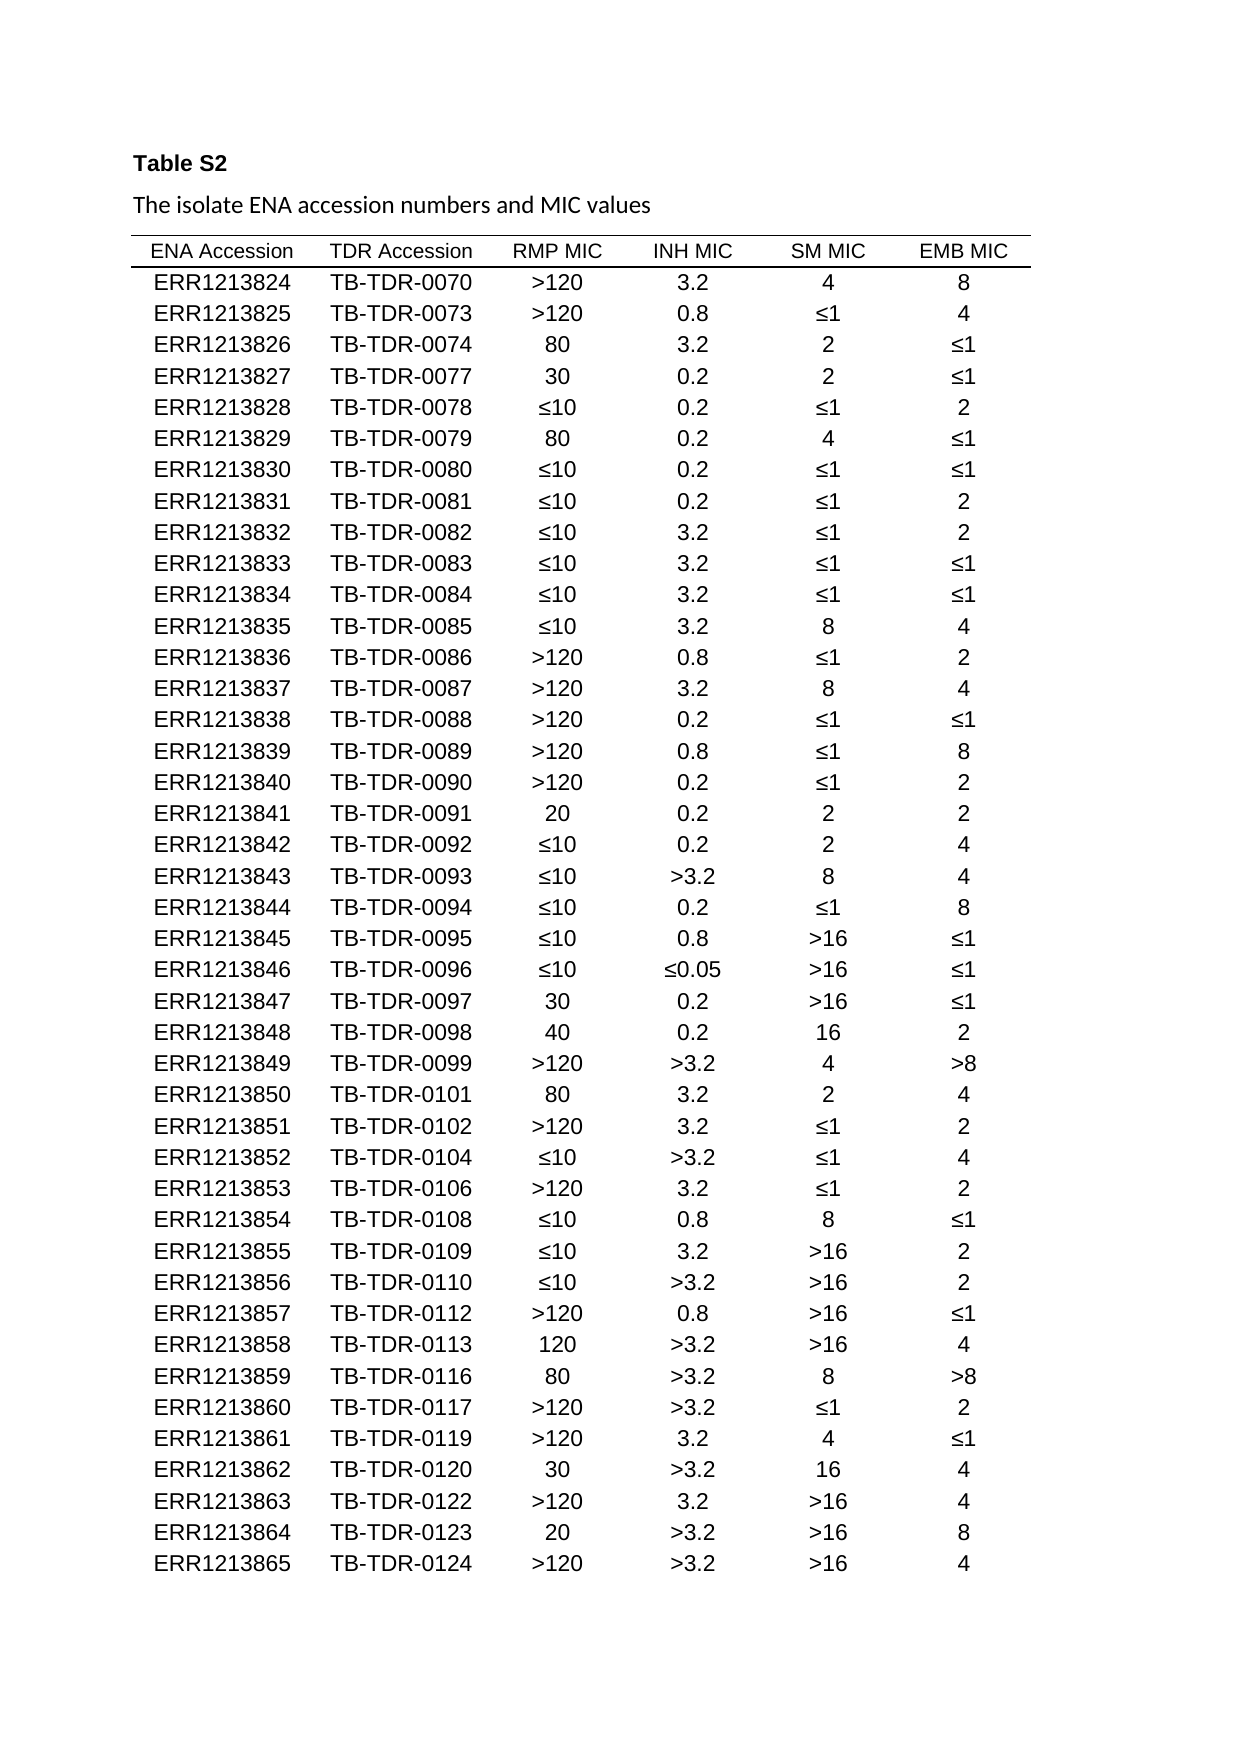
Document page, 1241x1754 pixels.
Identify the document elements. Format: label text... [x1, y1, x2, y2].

table_cell ERR1213838 [131, 704, 313, 735]
table_cell TB-TDR-0093 [313, 860, 489, 891]
table_cell TB-TDR-0083 [313, 548, 489, 579]
table_cell TB-TDR-0089 [313, 735, 489, 766]
table_cell >120 [490, 1391, 625, 1423]
table_cell ERR1213856 [131, 1266, 313, 1298]
table_cell 0.2 [625, 766, 761, 798]
table_cell 4 [896, 1485, 1031, 1516]
table_cell 8 [761, 860, 896, 891]
table_cell 4 [896, 673, 1031, 704]
table_cell ≤1 [761, 485, 896, 516]
table_cell 2 [761, 798, 896, 829]
table_cell >120 [490, 1298, 625, 1329]
table_cell 2 [761, 329, 896, 360]
table_cell TB-TDR-0101 [313, 1079, 489, 1110]
table_cell TB-TDR-0104 [313, 1141, 489, 1173]
table_cell ≤1 [761, 1110, 896, 1141]
table_cell >3.2 [625, 1266, 761, 1298]
table_cell 4 [761, 1423, 896, 1454]
table_cell ≤1 [896, 923, 1031, 954]
table_cell >120 [490, 298, 625, 329]
table_cell 8 [896, 268, 1031, 298]
table_cell ERR1213845 [131, 923, 313, 954]
table_cell ERR1213854 [131, 1204, 313, 1235]
table_cell TB-TDR-0087 [313, 673, 489, 704]
table_cell ERR1213824 [131, 268, 313, 298]
table_cell >120 [490, 673, 625, 704]
table_cell ERR1213829 [131, 423, 313, 454]
table_cell ≤10 [490, 1235, 625, 1266]
table_cell 2 [896, 1173, 1031, 1204]
table_header INH MIC [625, 236, 761, 266]
table_cell 2 [896, 798, 1031, 829]
table_cell 2 [896, 1391, 1031, 1423]
table_cell TB-TDR-0088 [313, 704, 489, 735]
table_cell 0.2 [625, 423, 761, 454]
table_cell ≤1 [896, 1298, 1031, 1329]
table_cell ≤1 [896, 1204, 1031, 1235]
table_cell TB-TDR-0077 [313, 360, 489, 391]
table_cell TB-TDR-0124 [313, 1548, 489, 1579]
table_cell ERR1213859 [131, 1360, 313, 1391]
table_cell 120 [490, 1329, 625, 1360]
table_cell 80 [490, 423, 625, 454]
table_cell ≤1 [761, 704, 896, 735]
table_cell 8 [896, 1516, 1031, 1548]
table_cell ≤1 [896, 548, 1031, 579]
table_cell >8 [896, 1048, 1031, 1079]
table_cell ≤10 [490, 923, 625, 954]
table_cell ERR1213863 [131, 1485, 313, 1516]
table_cell ERR1213851 [131, 1110, 313, 1141]
table_cell >16 [761, 1485, 896, 1516]
table_cell 3.2 [625, 1079, 761, 1110]
table_cell TB-TDR-0113 [313, 1329, 489, 1360]
table_cell >16 [761, 1516, 896, 1548]
table_cell 2 [896, 391, 1031, 423]
table_cell 0.2 [625, 485, 761, 516]
table_cell TB-TDR-0092 [313, 829, 489, 860]
table_cell ≤1 [896, 360, 1031, 391]
table_cell ≤10 [490, 485, 625, 516]
table_cell 2 [896, 1235, 1031, 1266]
table_cell ERR1213849 [131, 1048, 313, 1079]
table_cell >3.2 [625, 1516, 761, 1548]
table_cell 0.2 [625, 891, 761, 923]
table_cell TB-TDR-0086 [313, 641, 489, 673]
table_cell ≤1 [761, 391, 896, 423]
table_cell 2 [761, 829, 896, 860]
table_cell TB-TDR-0080 [313, 454, 489, 485]
table_cell 3.2 [625, 1235, 761, 1266]
table_cell 0.8 [625, 1298, 761, 1329]
table_cell 30 [490, 985, 625, 1016]
table_cell 0.2 [625, 829, 761, 860]
table_cell 30 [490, 1454, 625, 1485]
table_cell TB-TDR-0095 [313, 923, 489, 954]
table_cell 0.8 [625, 1204, 761, 1235]
table_cell ≤1 [761, 548, 896, 579]
table_cell 4 [761, 1048, 896, 1079]
table_cell ERR1213830 [131, 454, 313, 485]
table_cell 0.2 [625, 985, 761, 1016]
table_cell ERR1213864 [131, 1516, 313, 1548]
table_cell 0.8 [625, 923, 761, 954]
table_cell >3.2 [625, 1141, 761, 1173]
table_cell 3.2 [625, 1173, 761, 1204]
table_cell ≤10 [490, 891, 625, 923]
table_cell >16 [761, 1298, 896, 1329]
table_cell ≤1 [761, 516, 896, 548]
table_cell 4 [761, 268, 896, 298]
table_cell TB-TDR-0112 [313, 1298, 489, 1329]
table_cell ERR1213837 [131, 673, 313, 704]
table_cell ≤1 [761, 579, 896, 610]
table_cell ERR1213841 [131, 798, 313, 829]
table_cell ≤1 [761, 298, 896, 329]
table_cell TB-TDR-0119 [313, 1423, 489, 1454]
table_cell ERR1213843 [131, 860, 313, 891]
table_cell TB-TDR-0081 [313, 485, 489, 516]
table_cell TB-TDR-0122 [313, 1485, 489, 1516]
table_cell TB-TDR-0074 [313, 329, 489, 360]
table_cell 2 [896, 1110, 1031, 1141]
table_cell ERR1213852 [131, 1141, 313, 1173]
table_cell 3.2 [625, 610, 761, 641]
table_cell >120 [490, 268, 625, 298]
table_cell >3.2 [625, 1360, 761, 1391]
table_cell ≤1 [761, 1173, 896, 1204]
table_cell TB-TDR-0108 [313, 1204, 489, 1235]
table_header TDR Accession [313, 236, 489, 266]
table_cell >3.2 [625, 1329, 761, 1360]
table_cell TB-TDR-0106 [313, 1173, 489, 1204]
table_cell 3.2 [625, 1423, 761, 1454]
table_cell ERR1213833 [131, 548, 313, 579]
table_cell TB-TDR-0078 [313, 391, 489, 423]
table_cell >16 [761, 954, 896, 985]
table_cell ≤1 [896, 954, 1031, 985]
table_cell ≤10 [490, 610, 625, 641]
table_cell 4 [896, 1548, 1031, 1579]
table_cell ≤10 [490, 579, 625, 610]
table_cell >16 [761, 1329, 896, 1360]
table_cell 8 [761, 1360, 896, 1391]
table_header EMB MIC [896, 236, 1031, 266]
table_cell ERR1213862 [131, 1454, 313, 1485]
table_cell ERR1213850 [131, 1079, 313, 1110]
table_cell ERR1213847 [131, 985, 313, 1016]
table_cell 0.2 [625, 798, 761, 829]
table_cell ≤1 [761, 641, 896, 673]
table_cell ERR1213865 [131, 1548, 313, 1579]
table_cell TB-TDR-0098 [313, 1016, 489, 1048]
table_cell 4 [896, 829, 1031, 860]
table_cell TB-TDR-0123 [313, 1516, 489, 1548]
table_cell >120 [490, 1173, 625, 1204]
table_cell 8 [761, 610, 896, 641]
table_cell TB-TDR-0070 [313, 268, 489, 298]
table_cell ERR1213835 [131, 610, 313, 641]
table_cell 4 [896, 1454, 1031, 1485]
text The isolate ENA accession numbers and MIC values [133, 189, 1053, 220]
table_cell 80 [490, 1360, 625, 1391]
table_cell >120 [490, 1485, 625, 1516]
table_cell TB-TDR-0120 [313, 1454, 489, 1485]
table_cell 30 [490, 360, 625, 391]
table_cell 16 [761, 1016, 896, 1048]
table_header SM MIC [761, 236, 896, 266]
table_cell ERR1213836 [131, 641, 313, 673]
table_cell 3.2 [625, 1110, 761, 1141]
table_cell ≤10 [490, 860, 625, 891]
table_cell 4 [896, 1079, 1031, 1110]
table_cell >3.2 [625, 1548, 761, 1579]
table_cell 3.2 [625, 1485, 761, 1516]
table_cell TB-TDR-0090 [313, 766, 489, 798]
table_cell 2 [896, 1016, 1031, 1048]
table_cell ≤1 [896, 579, 1031, 610]
table_cell ≤1 [896, 704, 1031, 735]
table_cell ERR1213834 [131, 579, 313, 610]
table_cell 4 [896, 610, 1031, 641]
table_cell >3.2 [625, 860, 761, 891]
table_cell >120 [490, 735, 625, 766]
table_cell 0.8 [625, 735, 761, 766]
table_cell >120 [490, 766, 625, 798]
table_cell TB-TDR-0109 [313, 1235, 489, 1266]
table_cell ≤1 [896, 454, 1031, 485]
table_cell ≤1 [761, 1141, 896, 1173]
table_cell 4 [896, 1141, 1031, 1173]
table_cell TB-TDR-0102 [313, 1110, 489, 1141]
table_cell 2 [761, 1079, 896, 1110]
table_cell ≤1 [761, 891, 896, 923]
table_cell 2 [896, 766, 1031, 798]
table_cell 2 [896, 641, 1031, 673]
table_cell ≤10 [490, 1141, 625, 1173]
table_cell >120 [490, 641, 625, 673]
table_cell 2 [896, 516, 1031, 548]
table_cell >120 [490, 704, 625, 735]
table_cell TB-TDR-0094 [313, 891, 489, 923]
table_cell >120 [490, 1548, 625, 1579]
table_cell ERR1213848 [131, 1016, 313, 1048]
table_cell 3.2 [625, 548, 761, 579]
table_cell ERR1213827 [131, 360, 313, 391]
table_cell 2 [896, 485, 1031, 516]
table_cell ERR1213831 [131, 485, 313, 516]
table_cell ≤1 [761, 766, 896, 798]
table_cell TB-TDR-0116 [313, 1360, 489, 1391]
table_cell TB-TDR-0085 [313, 610, 489, 641]
table_cell 0.2 [625, 704, 761, 735]
table_cell TB-TDR-0073 [313, 298, 489, 329]
table_cell ≤1 [896, 985, 1031, 1016]
table_cell 3.2 [625, 268, 761, 298]
table_cell 2 [761, 360, 896, 391]
table_cell ERR1213857 [131, 1298, 313, 1329]
table_cell 3.2 [625, 516, 761, 548]
table_cell 80 [490, 329, 625, 360]
table_header ENA Accession [131, 236, 313, 266]
table_cell ≤1 [761, 454, 896, 485]
table_cell ERR1213842 [131, 829, 313, 860]
table_cell >16 [761, 985, 896, 1016]
table_cell >3.2 [625, 1391, 761, 1423]
table_cell ≤10 [490, 1204, 625, 1235]
table_cell >3.2 [625, 1048, 761, 1079]
table_cell 0.8 [625, 298, 761, 329]
table_cell >16 [761, 923, 896, 954]
table_cell 8 [761, 1204, 896, 1235]
table_cell ≤10 [490, 829, 625, 860]
table_cell 20 [490, 1516, 625, 1548]
table_cell TB-TDR-0084 [313, 579, 489, 610]
table_cell >16 [761, 1548, 896, 1579]
table_cell >120 [490, 1423, 625, 1454]
table_cell 4 [761, 423, 896, 454]
table_cell ERR1213839 [131, 735, 313, 766]
table_cell TB-TDR-0091 [313, 798, 489, 829]
table_cell ≤1 [896, 329, 1031, 360]
table_cell ≤10 [490, 954, 625, 985]
table_cell ERR1213853 [131, 1173, 313, 1204]
table_cell >16 [761, 1266, 896, 1298]
table_cell TB-TDR-0117 [313, 1391, 489, 1423]
table_cell ≤10 [490, 391, 625, 423]
table_cell 4 [896, 298, 1031, 329]
table_cell TB-TDR-0082 [313, 516, 489, 548]
table_cell ≤1 [761, 1391, 896, 1423]
table_cell ≤1 [896, 1423, 1031, 1454]
table_cell 16 [761, 1454, 896, 1485]
table_cell TB-TDR-0099 [313, 1048, 489, 1079]
table_cell ERR1213855 [131, 1235, 313, 1266]
table_cell >120 [490, 1110, 625, 1141]
table_cell ERR1213846 [131, 954, 313, 985]
table_cell >8 [896, 1360, 1031, 1391]
table_cell TB-TDR-0097 [313, 985, 489, 1016]
table_cell ERR1213828 [131, 391, 313, 423]
table_cell 0.8 [625, 641, 761, 673]
table_cell 20 [490, 798, 625, 829]
table_cell 3.2 [625, 673, 761, 704]
table_cell 0.2 [625, 1016, 761, 1048]
table_cell ERR1213858 [131, 1329, 313, 1360]
table_cell ERR1213825 [131, 298, 313, 329]
table_cell TB-TDR-0079 [313, 423, 489, 454]
table_cell ≤1 [896, 423, 1031, 454]
table_cell 40 [490, 1016, 625, 1048]
table_cell 3.2 [625, 329, 761, 360]
table_cell 2 [896, 1266, 1031, 1298]
table_cell 3.2 [625, 579, 761, 610]
table_cell ERR1213832 [131, 516, 313, 548]
table_cell ERR1213860 [131, 1391, 313, 1423]
table_cell 80 [490, 1079, 625, 1110]
table_cell ERR1213840 [131, 766, 313, 798]
table_cell 8 [761, 673, 896, 704]
table_cell >16 [761, 1235, 896, 1266]
table_header RMP MIC [490, 236, 625, 266]
table_cell 8 [896, 891, 1031, 923]
table_cell ≤10 [490, 516, 625, 548]
table_cell 4 [896, 860, 1031, 891]
table_cell 0.2 [625, 360, 761, 391]
table_cell ≤10 [490, 454, 625, 485]
table_cell 8 [896, 735, 1031, 766]
table_cell ERR1213844 [131, 891, 313, 923]
table_cell TB-TDR-0110 [313, 1266, 489, 1298]
table_cell ≤10 [490, 548, 625, 579]
table_cell ERR1213826 [131, 329, 313, 360]
table_cell 4 [896, 1329, 1031, 1360]
table_cell TB-TDR-0096 [313, 954, 489, 985]
table_cell ≤1 [761, 735, 896, 766]
table_cell >120 [490, 1048, 625, 1079]
table_cell ≤10 [490, 1266, 625, 1298]
table_cell ≤0.05 [625, 954, 761, 985]
table_cell >3.2 [625, 1454, 761, 1485]
table_cell 0.2 [625, 391, 761, 423]
table_cell 0.2 [625, 454, 761, 485]
table_cell ERR1213861 [131, 1423, 313, 1454]
text Table S2 [133, 150, 1053, 176]
